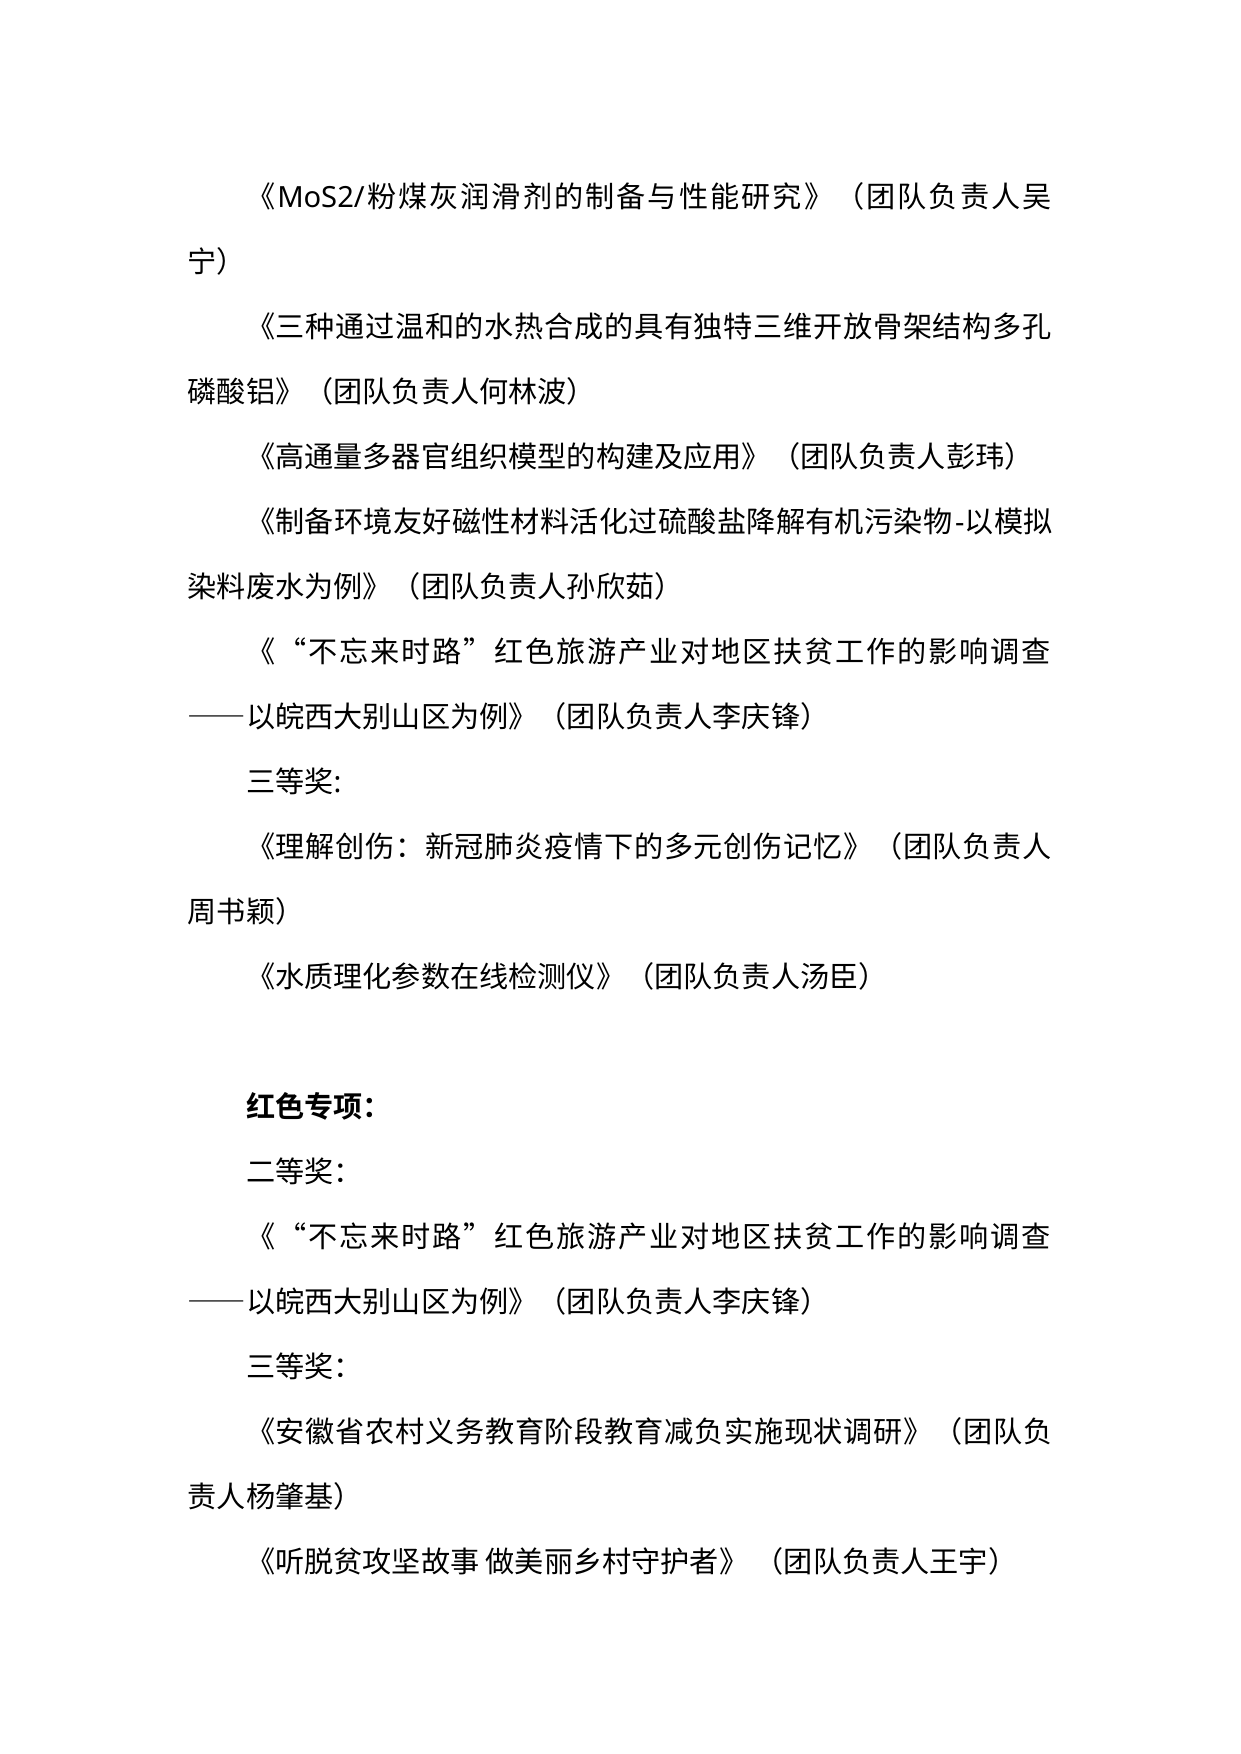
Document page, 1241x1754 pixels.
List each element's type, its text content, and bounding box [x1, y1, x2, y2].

text 《安徽省农村义务教育阶段教育减负实施现状调研》（团队负责人杨肇基） [187, 1397, 1053, 1527]
text 《听脱贫攻坚故事 做美丽乡村守护者》 （团队负责人王宇） [187, 1527, 1053, 1592]
text 三等奖： [187, 1332, 1053, 1397]
text 三等奖: [187, 747, 1053, 812]
text 红色专项： [187, 1072, 1053, 1137]
text 《制备环境友好磁性材料活化过硫酸盐降解有机污染物-以模拟染料废水为例》（团队负责人孙欣茹） [187, 487, 1053, 617]
text 二等奖： [187, 1137, 1053, 1202]
text 《高通量多器官组织模型的构建及应用》（团队负责人彭玮） [187, 422, 1053, 487]
text 《MoS2/粉煤灰润滑剂的制备与性能研究》（团队负责人吴宁） [187, 162, 1053, 292]
text 《三种通过温和的水热合成的具有独特三维开放骨架结构多孔磷酸铝》（团队负责人何林波） [187, 292, 1053, 422]
text 《“不忘来时路”红色旅游产业对地区扶贫工作的影响调查——以皖西大别山区为例》（团队负责人李庆锋） [187, 1202, 1053, 1332]
text 《水质理化参数在线检测仪》（团队负责人汤臣） [187, 942, 1053, 1007]
text 《“不忘来时路”红色旅游产业对地区扶贫工作的影响调查——以皖西大别山区为例》（团队负责人李庆锋） [187, 617, 1053, 747]
text 《理解创伤：新冠肺炎疫情下的多元创伤记忆》（团队负责人周书颖） [187, 812, 1053, 942]
